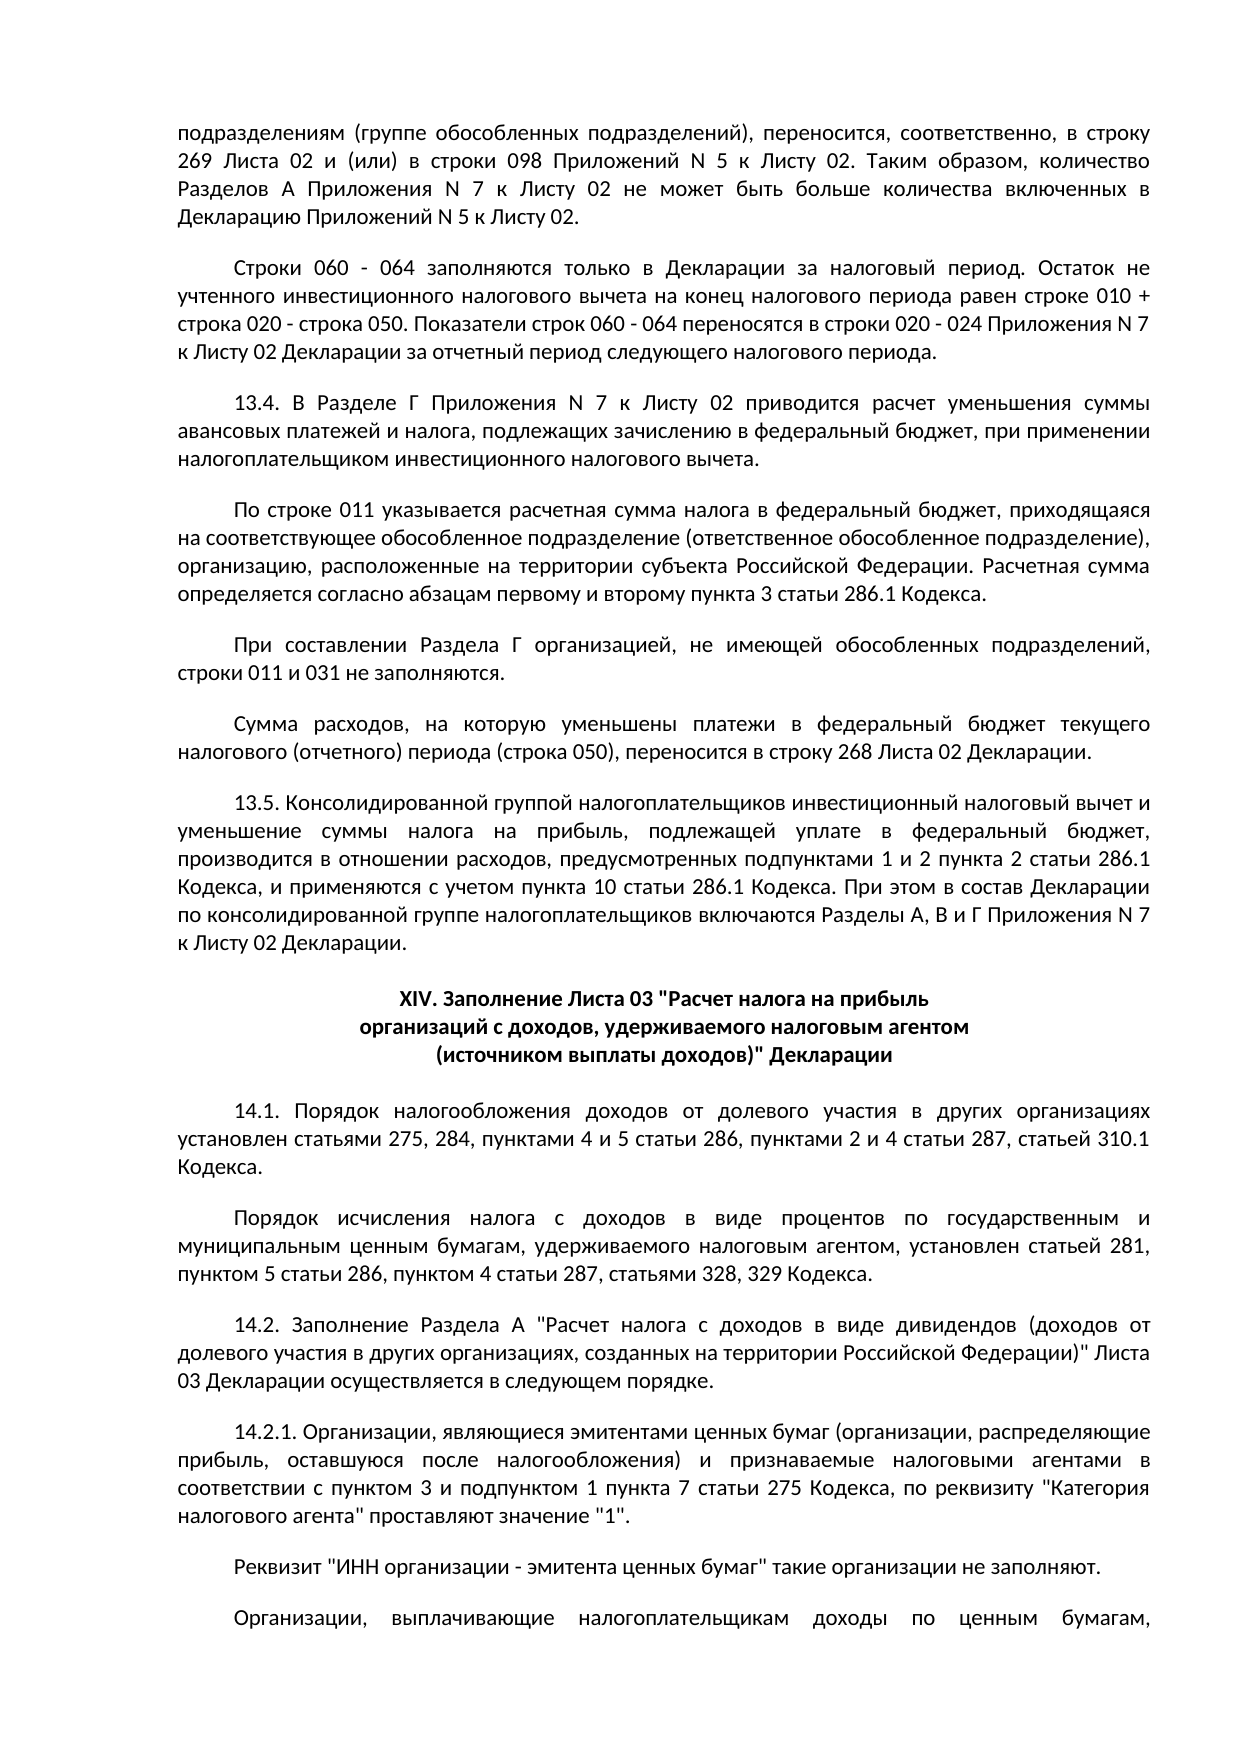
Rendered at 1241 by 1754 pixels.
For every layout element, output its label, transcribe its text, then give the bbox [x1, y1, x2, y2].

text Строки 060 - 064 заполняются только в Декларации за налоговый период. Остаток не учтенного инвестиционного налогового вычета на конец налогового периода равен строке 010 + строка 020 - строка 050. Показатели строк 060 - 064 переносятся в строки 020 - 024 Приложения N 7 к Листу 02 Декларации за отчетный период следующего налогового периода. [177, 253, 1152, 365]
text По строке 011 указывается расчетная сумма налога в федеральный бюджет, приходящаяся на соответствующее обособленное подразделение (ответственное обособленное подразделение), организацию, расположенные на территории субъекта Российской Федерации. Расчетная сумма определяется согласно абзацам первому и второму пункта 3 статьи 286.1 Кодекса. [177, 495, 1152, 607]
text 13.5. Консолидированной группой налогоплательщиков инвестиционный налоговый вычет и уменьшение суммы налога на прибыль, подлежащей уплате в федеральный бюджет, производится в отношении расходов, предусмотренных подпунктами 1 и 2 пункта 2 статьи 286.1 Кодекса, и применяются с учетом пункта 10 статьи 286.1 Кодекса. При этом в состав Декларации по консолидированной группе налогоплательщиков включаются Разделы А, В и Г Приложения N 7 к Листу 02 Декларации. [177, 788, 1152, 956]
text 14.2.1. Организации, являющиеся эмитентами ценных бумаг (организации, распределяющие прибыль, оставшуюся после налогообложения) и признаваемые налоговыми агентами в соответствии с пунктом 3 и подпунктом 1 пункта 7 статьи 275 Кодекса, по реквизиту "Категория налогового агента" проставляют значение "1". [177, 1417, 1152, 1529]
text Порядок исчисления налога с доходов в виде процентов по государственным и муниципальным ценным бумагам, удерживаемого налоговым агентом, установлен статьей 281, пунктом 5 статьи 286, пунктом 4 статьи 287, статьями 328, 329 Кодекса. [177, 1203, 1152, 1287]
text Сумма расходов, на которую уменьшены платежи в федеральный бюджет текущего налогового (отчетного) периода (строка 050), переносится в строку 268 Листа 02 Декларации. [177, 709, 1152, 765]
text Реквизит "ИНН организации - эмитента ценных бумаг" такие организации не заполняют. [177, 1552, 1152, 1580]
title XIV. Заполнение Листа 03 "Расчет налога на прибыль [177, 984, 1152, 1012]
title (источником выплаты доходов)" Декларации [177, 1040, 1152, 1068]
text 14.2. Заполнение Раздела А "Расчет налога с доходов в виде дивидендов (доходов от долевого участия в других организациях, созданных на территории Российской Федерации)" Листа 03 Декларации осуществляется в следующем порядке. [177, 1310, 1152, 1394]
text 14.1. Порядок налогообложения доходов от долевого участия в других организациях установлен статьями 275, 284, пунктами 4 и 5 статьи 286, пунктами 2 и 4 статьи 287, статьей 310.1 Кодекса. [177, 1096, 1152, 1180]
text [177, 118, 1152, 230]
text При составлении Раздела Г организацией, не имеющей обособленных подразделений, строки 011 и 031 не заполняются. [177, 630, 1152, 686]
text 13.4. В Разделе Г Приложения N 7 к Листу 02 приводится расчет уменьшения суммы авансовых платежей и налога, подлежащих зачислению в федеральный бюджет, при применении налогоплательщиком инвестиционного налогового вычета. [177, 388, 1152, 472]
title организаций с доходов, удерживаемого налоговым агентом [177, 1012, 1152, 1040]
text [177, 1603, 1152, 1631]
